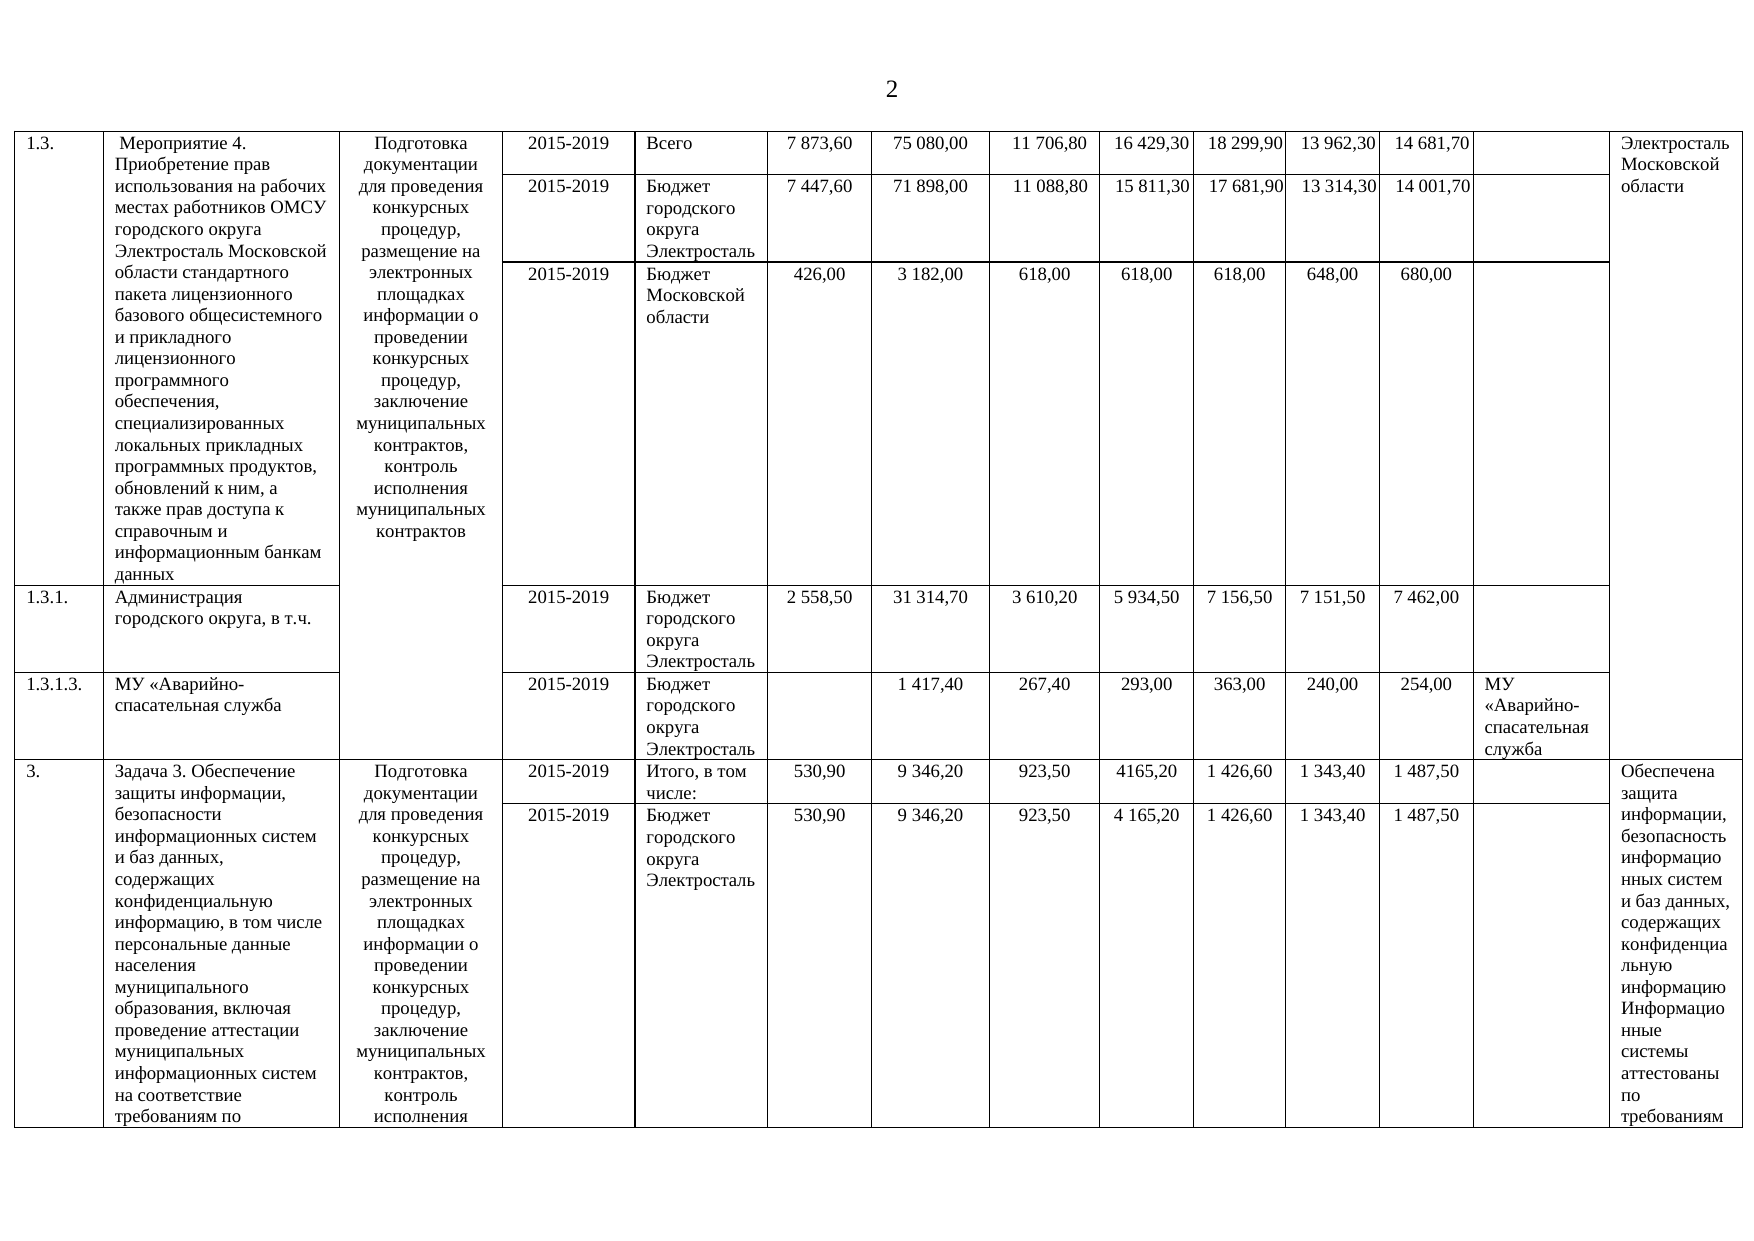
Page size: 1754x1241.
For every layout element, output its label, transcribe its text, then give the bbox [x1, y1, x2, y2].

table_cell Бюджет Московской области [636, 263, 767, 584]
table_cell 2015-2019 [503, 673, 634, 759]
table_cell 648,00 [1286, 263, 1379, 584]
table_cell 18 299,90 [1194, 132, 1285, 174]
table_cell 2015-2019 [503, 132, 634, 174]
table_cell 1 343,40 [1286, 804, 1379, 1127]
table_cell 618,00 [1194, 263, 1285, 584]
table_cell 7 156,50 [1194, 586, 1285, 672]
table_cell 9 346,20 [872, 804, 989, 1127]
table_cell 4 165,20 [1100, 804, 1193, 1127]
table_cell 2015-2019 [503, 760, 634, 803]
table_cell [636, 804, 767, 1127]
table_cell 680,00 [1380, 263, 1473, 584]
table_cell 618,00 [1100, 263, 1193, 584]
table_cell Итого, в том числе: [636, 760, 767, 803]
table_cell 9 346,20 [872, 760, 989, 803]
table_cell Бюджет городского округа Электросталь [636, 586, 767, 672]
table_cell 5 934,50 [1100, 586, 1193, 672]
table_cell 240,00 [1286, 673, 1379, 759]
table_cell 530,90 [768, 760, 871, 803]
table_cell 426,00 [768, 263, 871, 584]
table_cell 3 182,00 [872, 263, 989, 584]
table_cell [1474, 175, 1609, 261]
table_cell 1 487,50 [1380, 760, 1473, 803]
table_cell 293,00 [1100, 673, 1193, 759]
table_cell 267,40 [990, 673, 1099, 759]
table_cell 7 447,60 [768, 175, 871, 261]
table_cell 11 706,80 [990, 132, 1099, 174]
table_cell 2 558,50 [768, 586, 871, 672]
table_cell 618,00 [990, 263, 1099, 584]
table_cell 15 811,30 [1100, 175, 1193, 261]
table_cell 14 681,70 [1380, 132, 1473, 174]
table_cell 14 001,70 [1380, 175, 1473, 261]
table_cell Обеспечена защита информации, безопасность информационных систем и баз данных, содержащих конфиденциальную информацию Информационные системы аттестованы по требованиям информационной безопасности и защите данных [1610, 760, 1742, 1127]
table_cell Задача 3. Обеспечение защиты информации, безопасности информационных систем и баз данных, содержащих конфиденциальную информацию, в том числе персональные данные населения муниципального образования, включая проведение аттестации муниципальных информационных систем на соответствие требованиям по информационной безопасности и защите данных [104, 760, 339, 1127]
table_cell 1 417,40 [872, 673, 989, 759]
table_cell 7 151,50 [1286, 586, 1379, 672]
table_cell 17 681,90 [1194, 175, 1285, 261]
table_cell 31 314,70 [872, 586, 989, 672]
table_cell 1 426,60 [1194, 760, 1285, 803]
table_cell [1474, 760, 1609, 803]
table_cell 1 426,60 [1194, 804, 1285, 1127]
table_cell 923,50 [990, 804, 1099, 1127]
table_cell 7 462,00 [1380, 586, 1473, 672]
table_cell 16 429,30 [1100, 132, 1193, 174]
table_cell [1474, 804, 1609, 1127]
table_cell Мероприятие 4. Приобретение прав использования на рабочих местах работников ОМСУ городского округа Электросталь Московской области стандартного пакета лицензионного базового общесистемного и прикладного лицензионного программного обеспечения, специализированных локальных прикладных программных продуктов, обновлений к ним, а также прав доступа к справочным и информационным банкам данных [104, 132, 339, 584]
table_cell 2015-2019 [503, 263, 634, 584]
table_cell 4165,20 [1100, 760, 1193, 803]
table_cell 1.3.1.3. [15, 673, 103, 759]
table_cell 13 962,30 [1286, 132, 1379, 174]
table_cell 2015-2019 [503, 586, 634, 672]
table_cell 1 343,40 [1286, 760, 1379, 803]
table_cell 75 080,00 [872, 132, 989, 174]
table_cell 254,00 [1380, 673, 1473, 759]
table_cell [1474, 263, 1609, 584]
table_cell 2015-2019 [503, 804, 634, 1127]
table_cell МУ «Аварийно-спасательная служба [104, 673, 339, 759]
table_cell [340, 132, 502, 759]
table_cell 530,90 [768, 804, 871, 1127]
table_cell 7 873,60 [768, 132, 871, 174]
table_cell 1.3.1. [15, 586, 103, 672]
table_cell [1474, 132, 1609, 174]
table_cell 1 487,50 [1380, 804, 1473, 1127]
table_cell [768, 673, 871, 759]
table_cell 13 314,30 [1286, 175, 1379, 261]
table_cell 923,50 [990, 760, 1099, 803]
table_cell [1474, 586, 1609, 672]
table_cell 2015-2019 [503, 175, 634, 261]
table_cell 11 088,80 [990, 175, 1099, 261]
table_cell 71 898,00 [872, 175, 989, 261]
table_cell Бюджет городского округа Электросталь [636, 175, 767, 261]
table_cell 3 610,20 [990, 586, 1099, 672]
table_cell 363,00 [1194, 673, 1285, 759]
table_cell 1.3. [15, 132, 103, 584]
table_cell Администрация городского округа, в т.ч. [104, 586, 339, 672]
table_cell Всего [636, 132, 767, 174]
table_cell МУ «Аварийно-спасательная служба [1474, 673, 1609, 759]
table_cell 3. [15, 760, 103, 1127]
table_cell Бюджет городского округа Электросталь [636, 673, 767, 759]
